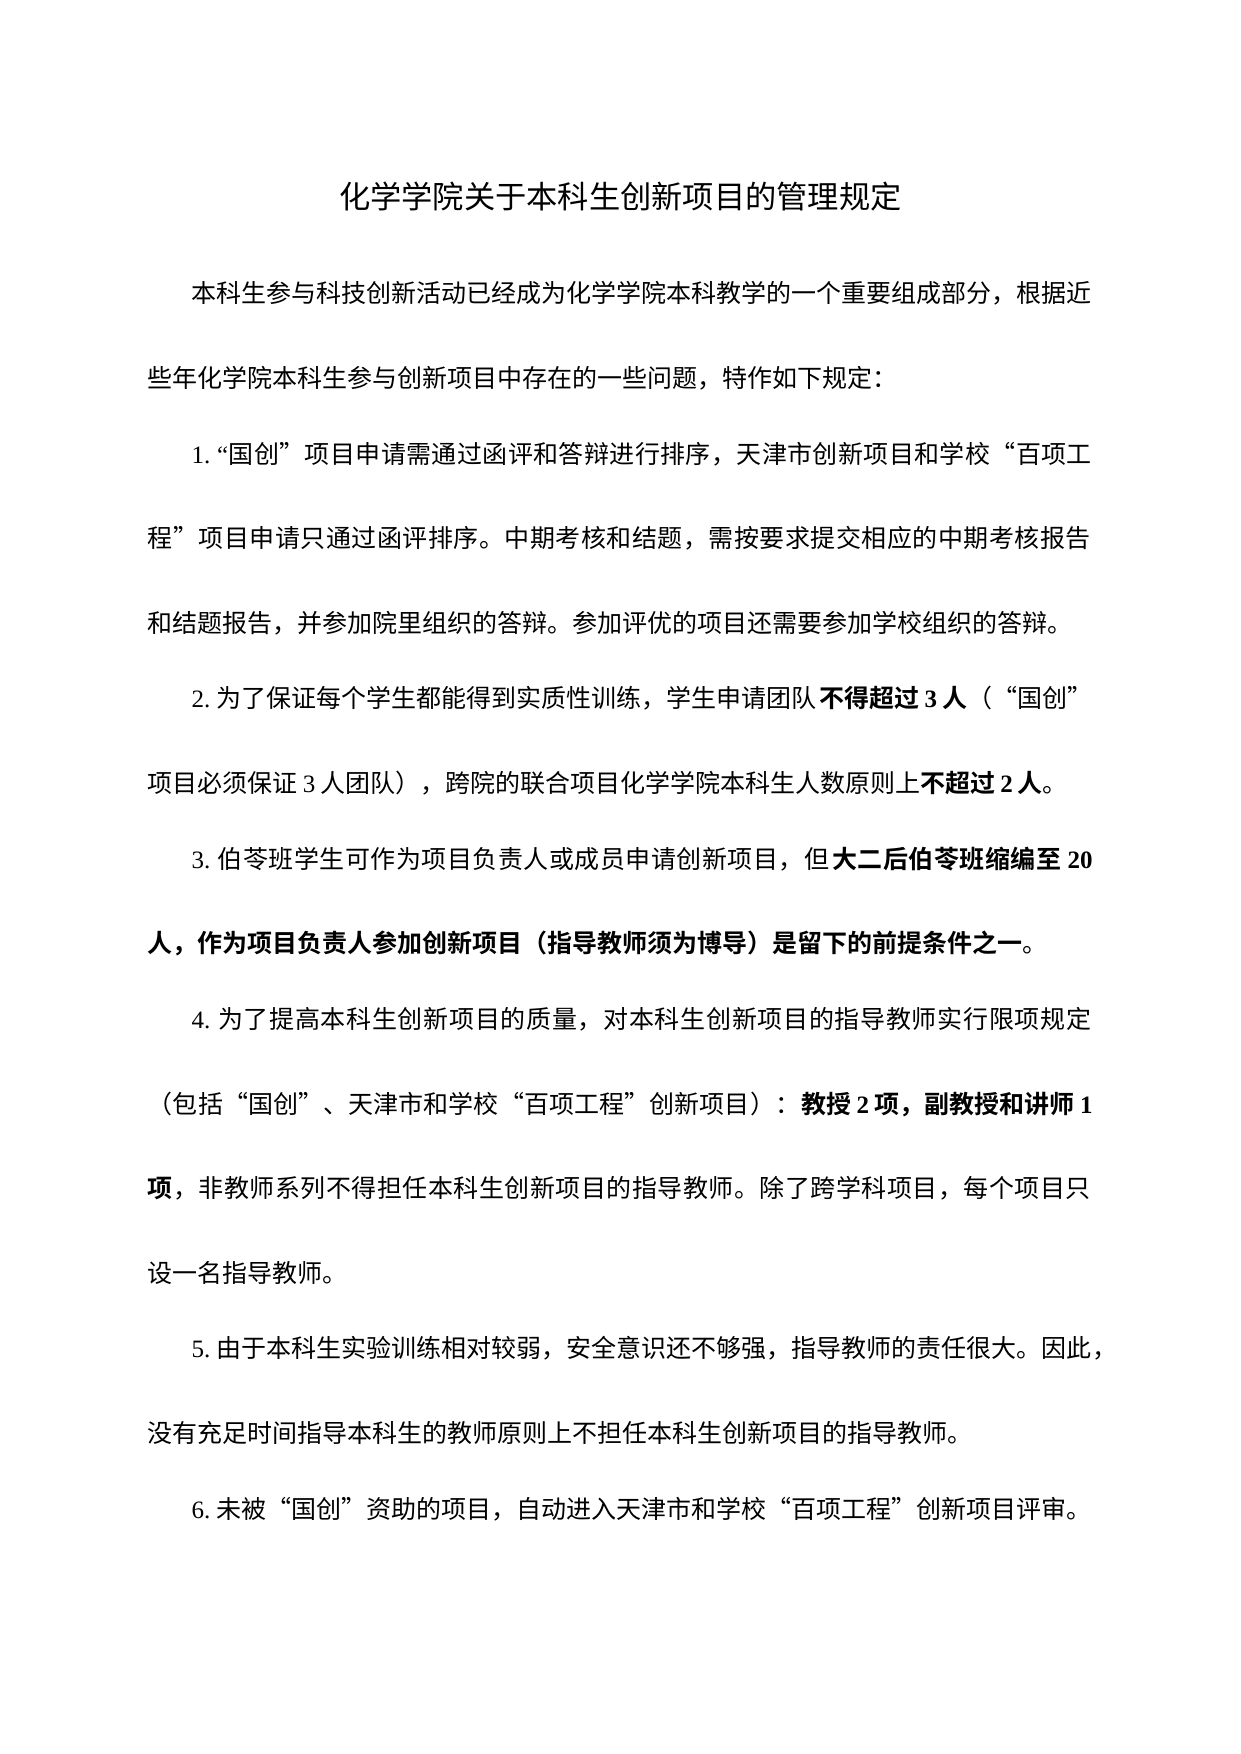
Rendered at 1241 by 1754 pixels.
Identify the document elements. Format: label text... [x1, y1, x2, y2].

text 本科生参与科技创新活动已经成为化学学院本科教学的一个重要组成部分，根据近些年化学院本科生参与创新项目中存在的一些问题，特作如下规定： [148, 259, 1092, 409]
text 4. 为了提高本科生创新项目的质量，对本科生创新项目的指导教师实行限项规定（包括“国创”、天津市和学校“百项工程”创新项目）：教授2项，副教授和讲师1项，非教师系列不得担任本科生创新项目的指导教师。除了跨学科项目，每个项目只设一名指导教师。 [148, 985, 1092, 1304]
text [148, 1475, 1092, 1540]
text 5. 由于本科生实验训练相对较弱，安全意识还不够强，指导教师的责任很大。因此，没有充足时间指导本科生的教师原则上不担任本科生创新项目的指导教师。 [148, 1314, 1092, 1464]
text 化学学院关于本科生创新项目的管理规定 [148, 162, 1092, 227]
text 2. 为了保证每个学生都能得到实质性训练，学生申请团队不得超过3人（“国创”项目必须保证3人团队），跨院的联合项目化学学院本科生人数原则上不超过2人。 [148, 664, 1092, 814]
text 3. 伯苓班学生可作为项目负责人或成员申请创新项目，但大二后伯苓班缩编至20人，作为项目负责人参加创新项目（指导教师须为博导）是留下的前提条件之一。 [148, 825, 1092, 974]
text 1. “国创”项目申请需通过函评和答辩进行排序，天津市创新项目和学校“百项工程”项目申请只通过函评排序。中期考核和结题，需按要求提交相应的中期考核报告和结题报告，并参加院里组织的答辩。参加评优的项目还需要参加学校组织的答辩。 [148, 420, 1092, 654]
